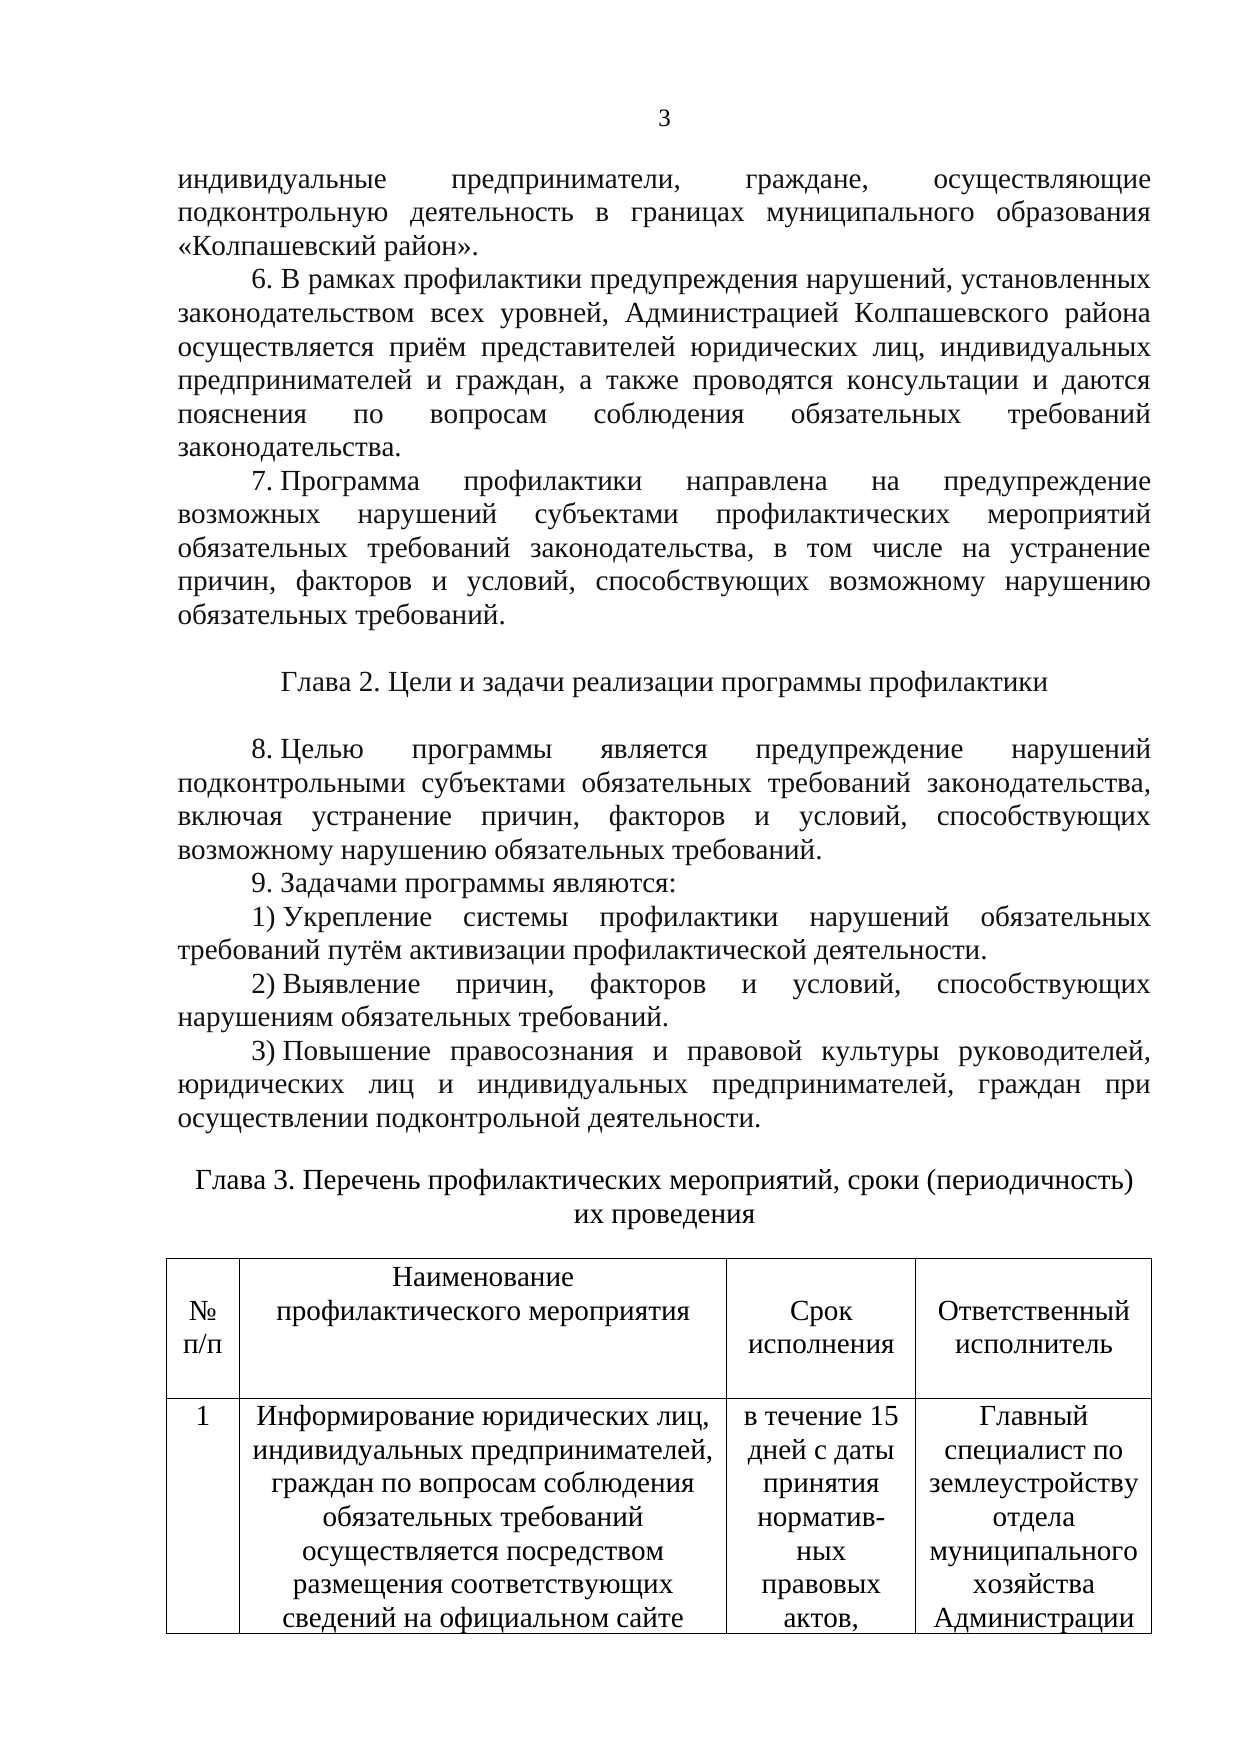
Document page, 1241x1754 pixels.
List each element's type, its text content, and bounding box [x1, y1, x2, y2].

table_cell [916, 1399, 1151, 1633]
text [177, 161, 1152, 262]
table_header Наименование профилактического мероприятия [240, 1259, 726, 1397]
text 2) Выявление причин, факторов и условий, способствующих нарушениям обязательных требований. [177, 966, 1152, 1033]
table_cell 1 [167, 1399, 239, 1633]
text 3) Повышение правосознания и правовой культуры руководителей, юридических лиц и индивидуальных предпринимателей, граждан при осуществлении подконтрольной деятельности. [177, 1033, 1152, 1134]
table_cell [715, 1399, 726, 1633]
table_header № п/п [167, 1259, 239, 1397]
table_header Срок исполнения [727, 1259, 915, 1397]
text 1) Укрепление системы профилактики нарушений обязательных требований путём активизации профилактической деятельности. [177, 899, 1152, 966]
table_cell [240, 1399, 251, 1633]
text 6. В рамках профилактики предупреждения нарушений, установленных законодательством всех уровней, Администрацией Колпашевского района осуществляется приём представителей юридических лиц, индивидуальных предпринимателей и граждан, а также проводятся консультации и даются пояснения по вопросам соблюдения обязательных требований законодательства. [177, 262, 1152, 463]
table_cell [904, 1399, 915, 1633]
table_header Ответственный исполнитель [916, 1259, 1151, 1397]
text Глава 3. Перечень профилактических мероприятий, сроки (периодичность) их проведения [177, 1162, 1152, 1229]
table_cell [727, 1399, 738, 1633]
text 9. Задачами программы являются: [177, 865, 1152, 899]
text 8. Целью программы является предупреждение нарушений подконтрольными субъектами обязательных требований законодательства, включая устранение причин, факторов и условий, способствующих возможному нарушению обязательных требований. [177, 731, 1152, 865]
text 7. Программа профилактики направлена на предупреждение возможных нарушений субъектами профилактических мероприятий обязательных требований законодательства, в том числе на устранение причин, факторов и условий, способствующих возможному нарушению обязательных требований. [177, 463, 1152, 631]
text Глава 2. Цели и задачи реализации программы профилактики [177, 664, 1152, 698]
